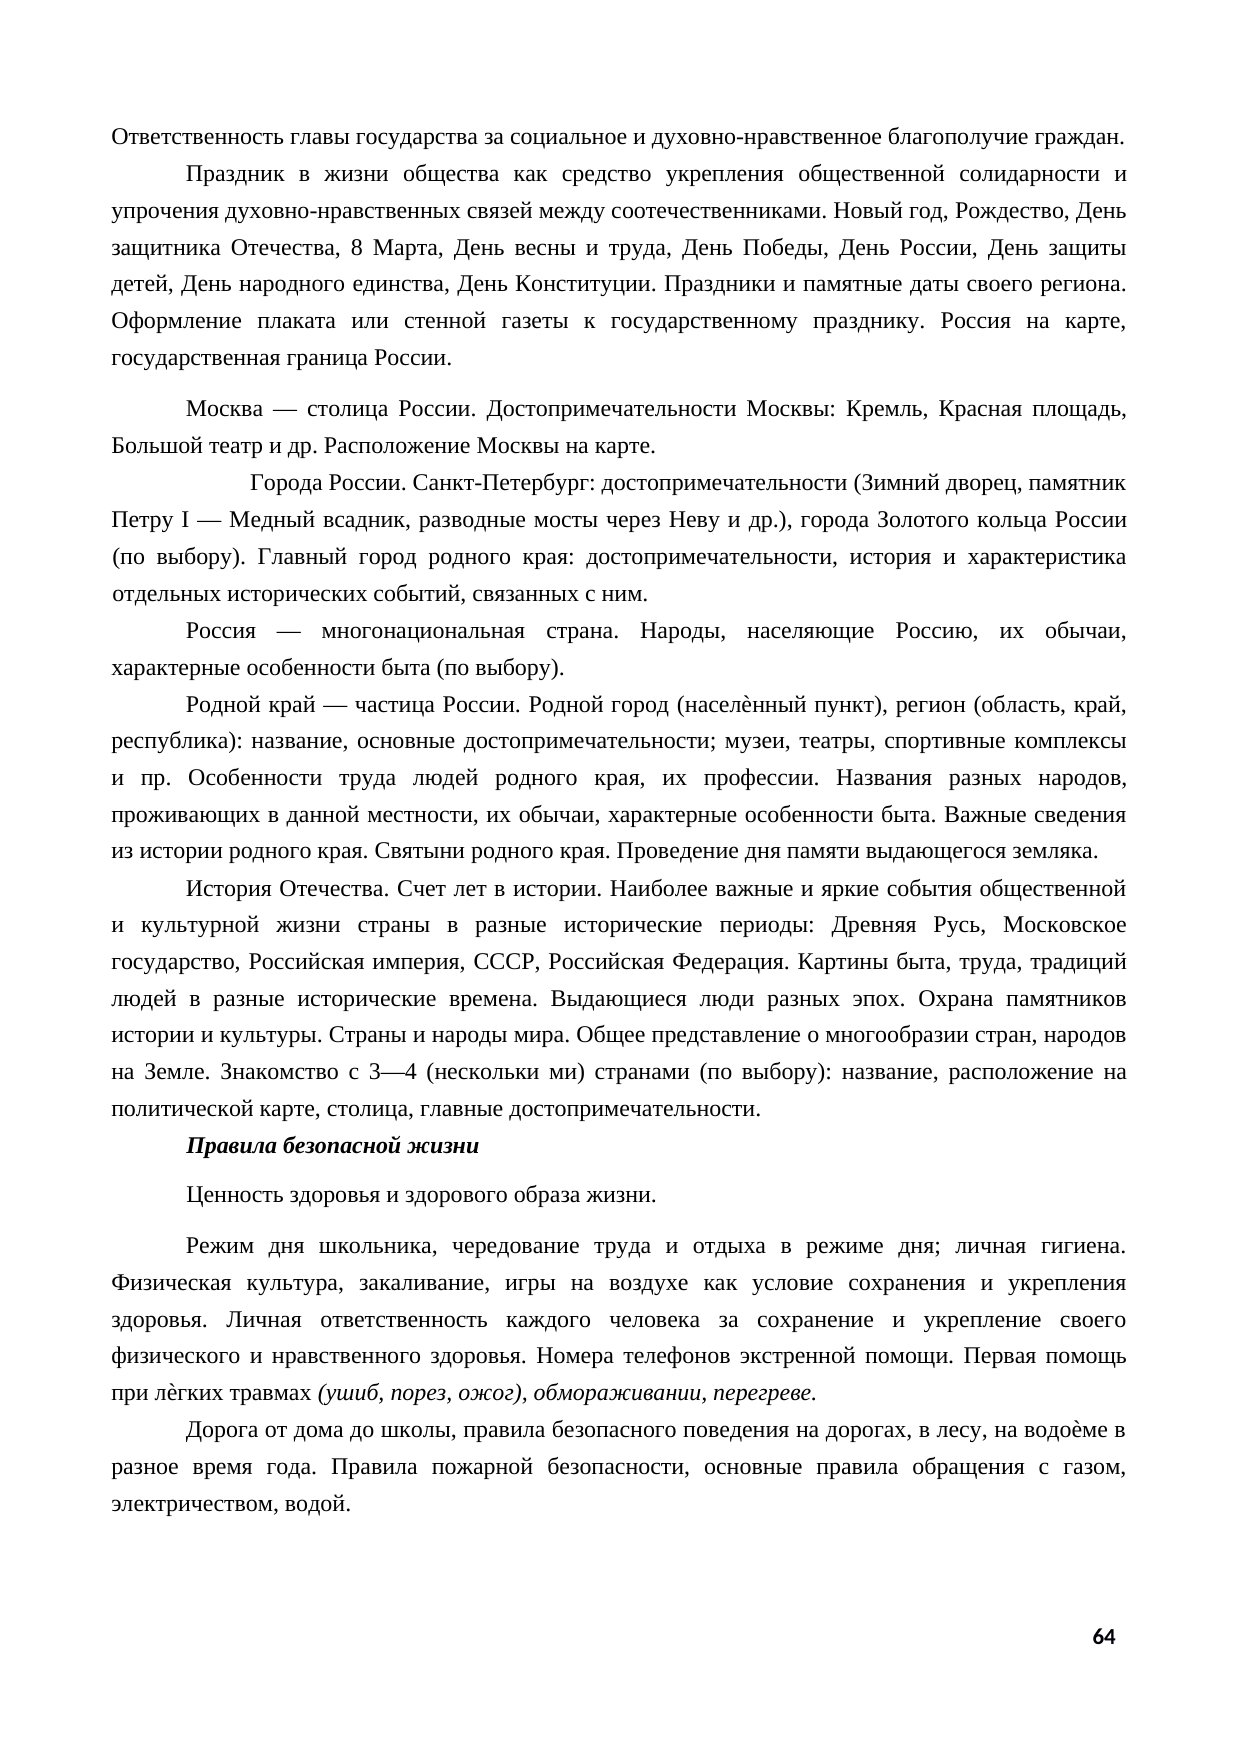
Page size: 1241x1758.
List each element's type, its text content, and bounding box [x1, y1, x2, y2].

text Праздник в жизни общества как средство укрепления общественной солидарности и упрочения духовно-нравственных связей между соотечественниками. Новый год, Рождество, День защитника Отечества, 8 Марта, День весны и труда, День Победы, День России, День защиты детей, День народного единства, День Конституции. Праздники и памятные даты своего региона. Оформление плаката или стенной газеты к государственному празднику. Россия на карте, государственная граница России. [111, 159, 1128, 370]
text Ценность здоровья и здорового образа жизни. [186, 1180, 1128, 1208]
text Ответственность главы государства за социальное и духовно-нравственное благополучие граждан. [111, 122, 1128, 150]
text Правила безопасной жизни [186, 1131, 1157, 1158]
text История Отечества. Счет лет в истории. Наиболее важные и яркие события общественной и культурной жизни страны в разные исторические периоды: Древняя Русь, Московское государство, Российская империя, СССР, Российская Федерация. Картины быта, труда, традиций людей в разные исторические времена. Выдающиеся люди разных эпох. Охрана памятников истории и культуры. Страны и народы мира. Общее представление о многообразии стран, народов на Земле. Знакомство с 3—4 (нескольки ми) странами (по выбору): название, расположение на политической карте, столица, главные достопримечательности. [111, 874, 1128, 1121]
text Города России. Санкт-Петербург: достопримечательности (Зимний дворец, памятник [14, 468, 1127, 495]
text Родной край — частица России. Родной город (населѐнный пункт), регион (область, край, республика): название, основные достопримечательности; музеи, театры, спортивные комплексы и пр. Особенности труда людей родного края, их профессии. Названия разных народов, проживающих в данной местности, их обычаи, характерные особенности быта. Важные сведения из истории родного края. Святыни родного края. Проведение дня памяти выдающегося земляка. [111, 690, 1128, 864]
text Дорога от дома до школы, правила безопасного поведения на дорогах, в лесу, на водоѐме в разное время года. Правила пожарной безопасности, основные правила обращения с газом, электричеством, водой. [111, 1415, 1128, 1516]
text Москва — столица России. Достопримечательности Москвы: Кремль, Красная площадь, Большой театр и др. Расположение Москвы на карте. [111, 394, 1128, 458]
text Петру I — Медный всадник, разводные мосты через Неву и др.), города Золотого кольца России (по выбору). Главный город родного края: достопримечательности, история и характеристика отдельных исторических событий, связанных с ним. [111, 505, 1128, 606]
text Режим дня школьника, чередование труда и отдыха в режиме дня; личная гигиена. Физическая культура, закаливание, игры на воздухе как условие сохранения и укрепления здоровья. Личная ответственность каждого человека за сохранение и укрепление своего физического и нравственного здоровья. Номера телефонов экстренной помощи. Первая помощь при лѐгких травмах (ушиб, порез, ожог), обмораживании, перегреве. [111, 1231, 1128, 1406]
text Россия — многонациональная страна. Народы, населяющие Россию, их обычаи, характерные особенности быта (по выбору). [111, 616, 1128, 680]
